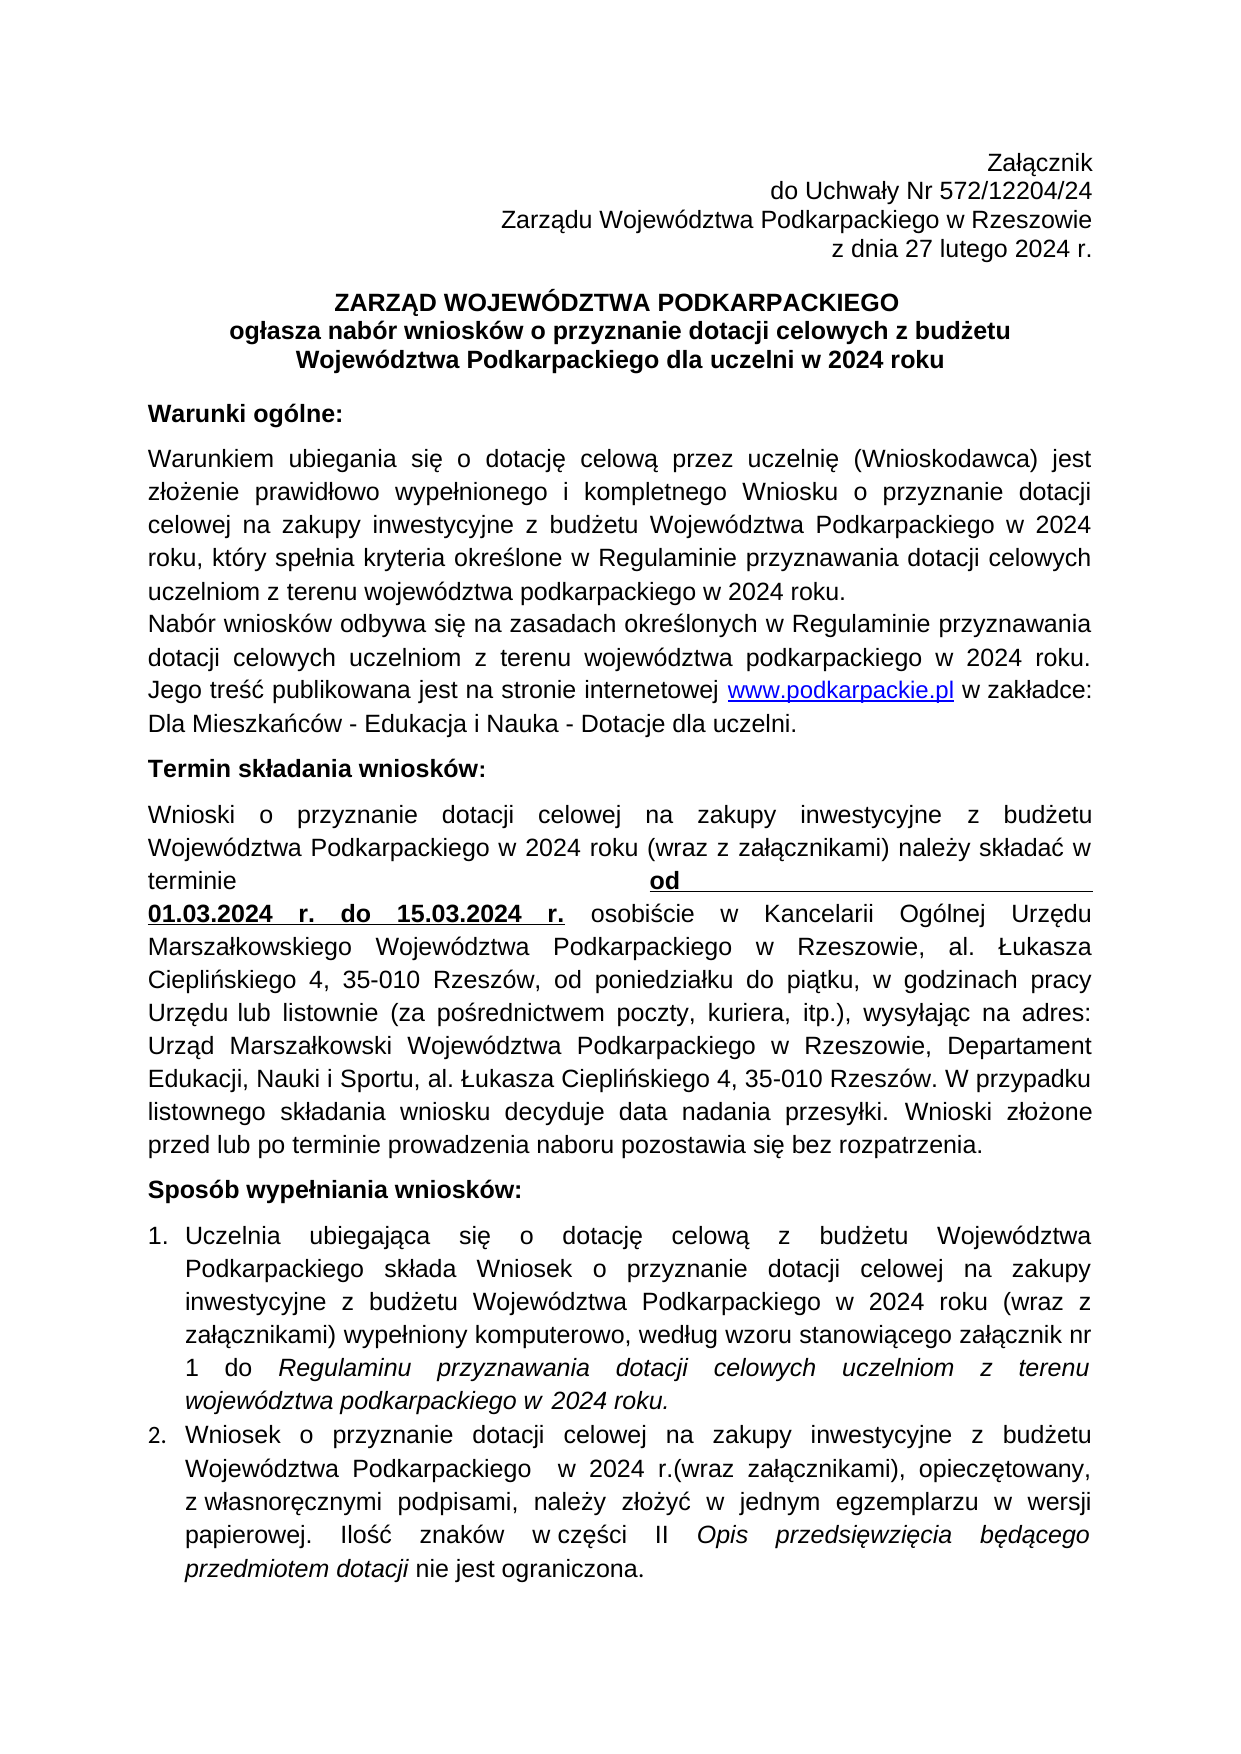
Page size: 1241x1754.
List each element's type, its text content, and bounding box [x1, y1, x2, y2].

list Uczelnia ubiegająca się o dotację celową z budżetu Województwa Podkarpackiego składa Wniosek o przyznanie dotacji celowej na zakupy inwestycyjne z budżetu Województwa Podkarpackiego w 2024 roku (wraz z załącznikami) wypełniony komputerowo, według wzoru stanowiącego załącznik nr 1 do Regulaminu przyznawania dotacji celowych uczelniom z terenu województwa podkarpackiego w 2024 roku. [148, 1221, 1093, 1415]
text do Uchwały Nr 572/12204/24 [148, 176, 1093, 205]
subtitle ZARZĄD WOJEWÓDZTWA PODKARPACKIEGO ogłasza nabór wniosków o przyznanie dotacji celowych z budżetu Województwa Podkarpackiego dla uczelni w 2024 roku [148, 288, 1093, 374]
text Nabór wniosków odbywa się na zasadach określonych w Regulaminie przyznawania dotacji celowych uczelniom z terenu województwa podkarpackiego w 2024 roku. Jego treść publikowana jest na stronie internetowej www.podkarpackie.pl w zakładce: Dla Mieszkańców - Edukacja i Nauka - Dotacje dla uczelni. [148, 609, 1093, 737]
subtitle Warunki ogólne: [148, 399, 1093, 428]
list Wniosek o przyznanie dotacji celowej na zakupy inwestycyjne z budżetu Województwa Podkarpackiego w 2024 r.(wraz załącznikami), opieczętowany, z własnoręcznymi podpisami, należy złożyć w jednym egzemplarzu w wersji papierowej. Ilość znaków w części II Opis przedsięwzięcia będącego przedmiotem dotacji nie jest ograniczona. [148, 1419, 1093, 1583]
text Zarządu Województwa Podkarpackiego w Rzeszowie [148, 205, 1093, 234]
text Wnioski o przyznanie dotacji celowej na zakupy inwestycyjne z budżetu Województwa Podkarpackiego w 2024 roku (wraz z załącznikami) należy składać w terminie od 01.03.2024 r. do 15.03.2024 r. osobiście w Kancelarii Ogólnej Urzędu Marszałkowskiego Województwa Podkarpackiego w Rzeszowie, al. Łukasza Cieplińskiego 4, 35-010 Rzeszów, od poniedziałku do piątku, w godzinach pracy Urzędu lub listownie (za pośrednictwem poczty, kuriera, itp.), wysyłając na adres: Urząd Marszałkowski Województwa Podkarpackiego w Rzeszowie, Departament Edukacji, Nauki i Sportu, al. Łukasza Cieplińskiego 4, 35-010 Rzeszów. W przypadku listownego składania wniosku decyduje data nadania przesyłki. Wnioski złożone przed lub po terminie prowadzenia naboru pozostawia się bez rozpatrzenia. [148, 799, 1093, 1158]
subtitle Sposób wypełniania wniosków: [148, 1175, 1093, 1204]
text Warunkiem ubiegania się o dotację celową przez uczelnię (Wnioskodawca) jest złożenie prawidłowo wypełnionego i kompletnego Wniosku o przyznanie dotacji celowej na zakupy inwestycyjne z budżetu Województwa Podkarpackiego w 2024 roku, który spełnia kryteria określone w Regulaminie przyznawania dotacji celowych uczelniom z terenu województwa podkarpackiego w 2024 roku. [148, 444, 1093, 605]
text Załącznik [148, 148, 1093, 176]
text z dnia 27 lutego 2024 r. [148, 234, 1093, 263]
subtitle Termin składania wniosków: [148, 754, 1093, 783]
